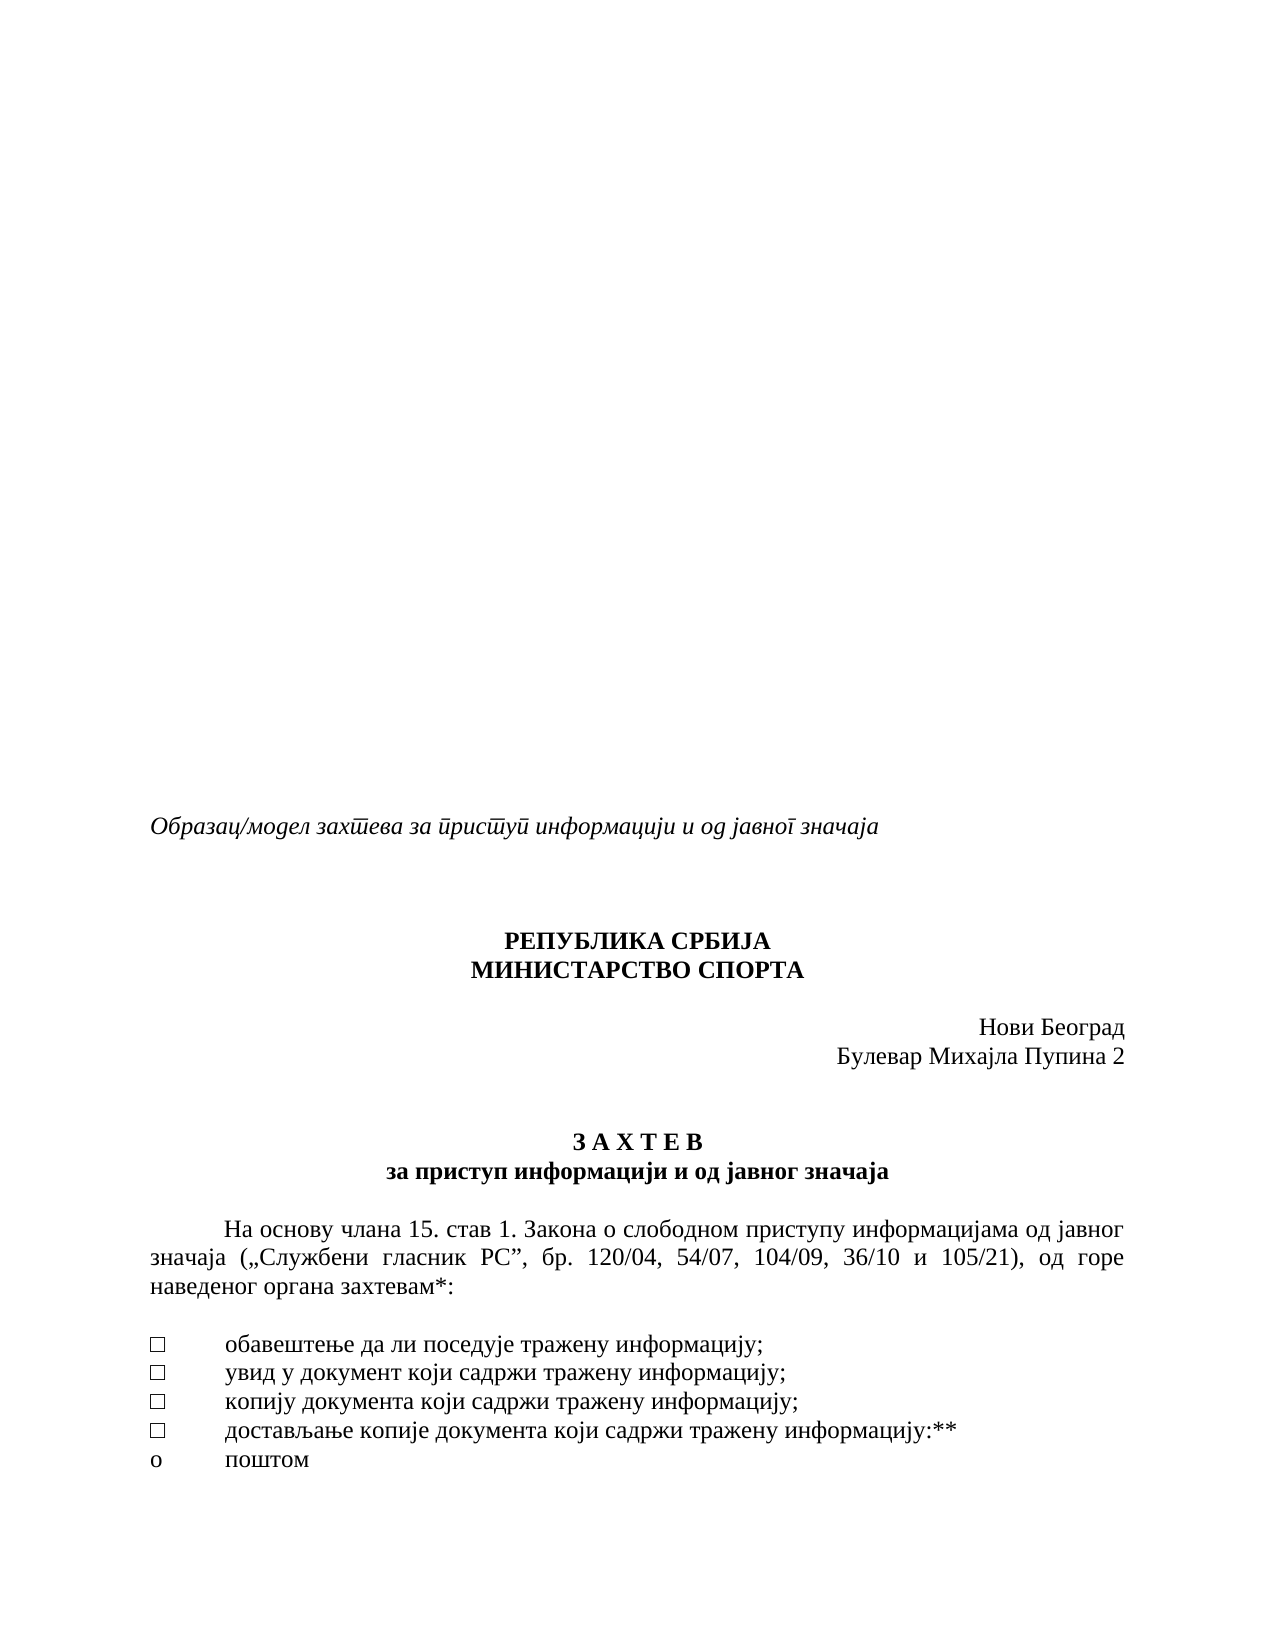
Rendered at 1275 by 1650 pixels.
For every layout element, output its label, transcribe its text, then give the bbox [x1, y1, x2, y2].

text o поштом [150, 1444, 1125, 1472]
text □ увид у документ који садржи тражену информацију; [150, 1357, 1125, 1386]
text Образац/модел захтева за приступ информацији и од јавног значаја [150, 811, 1125, 840]
text Нови Београд [150, 1012, 1125, 1041]
text МИНИСТАРСТВО СПОРТА [150, 955, 1125, 984]
text □ копију документа који садржи тражену информацију; [150, 1386, 1125, 1415]
text за приступ информацији и од јавног значаја [150, 1156, 1125, 1185]
text □ обавештење да ли поседује тражену информацију; [150, 1329, 1125, 1357]
text РЕПУБЛИКА СРБИЈА [150, 926, 1125, 955]
text □ достављање копије документа који садржи тражену информацију:** [150, 1415, 1125, 1444]
text З А Х Т Е В [150, 1127, 1125, 1156]
text Булевар Михајла Пупина 2 [150, 1041, 1125, 1070]
text На основу члана 15. став 1. Закона о слободном приступу информацијама од јавног значаја („Службени гласник РС”, бр. 120/04, 54/07, 104/09, 36/10 и 105/21), од горе наведеног органа захтевам*: [150, 1214, 1125, 1300]
